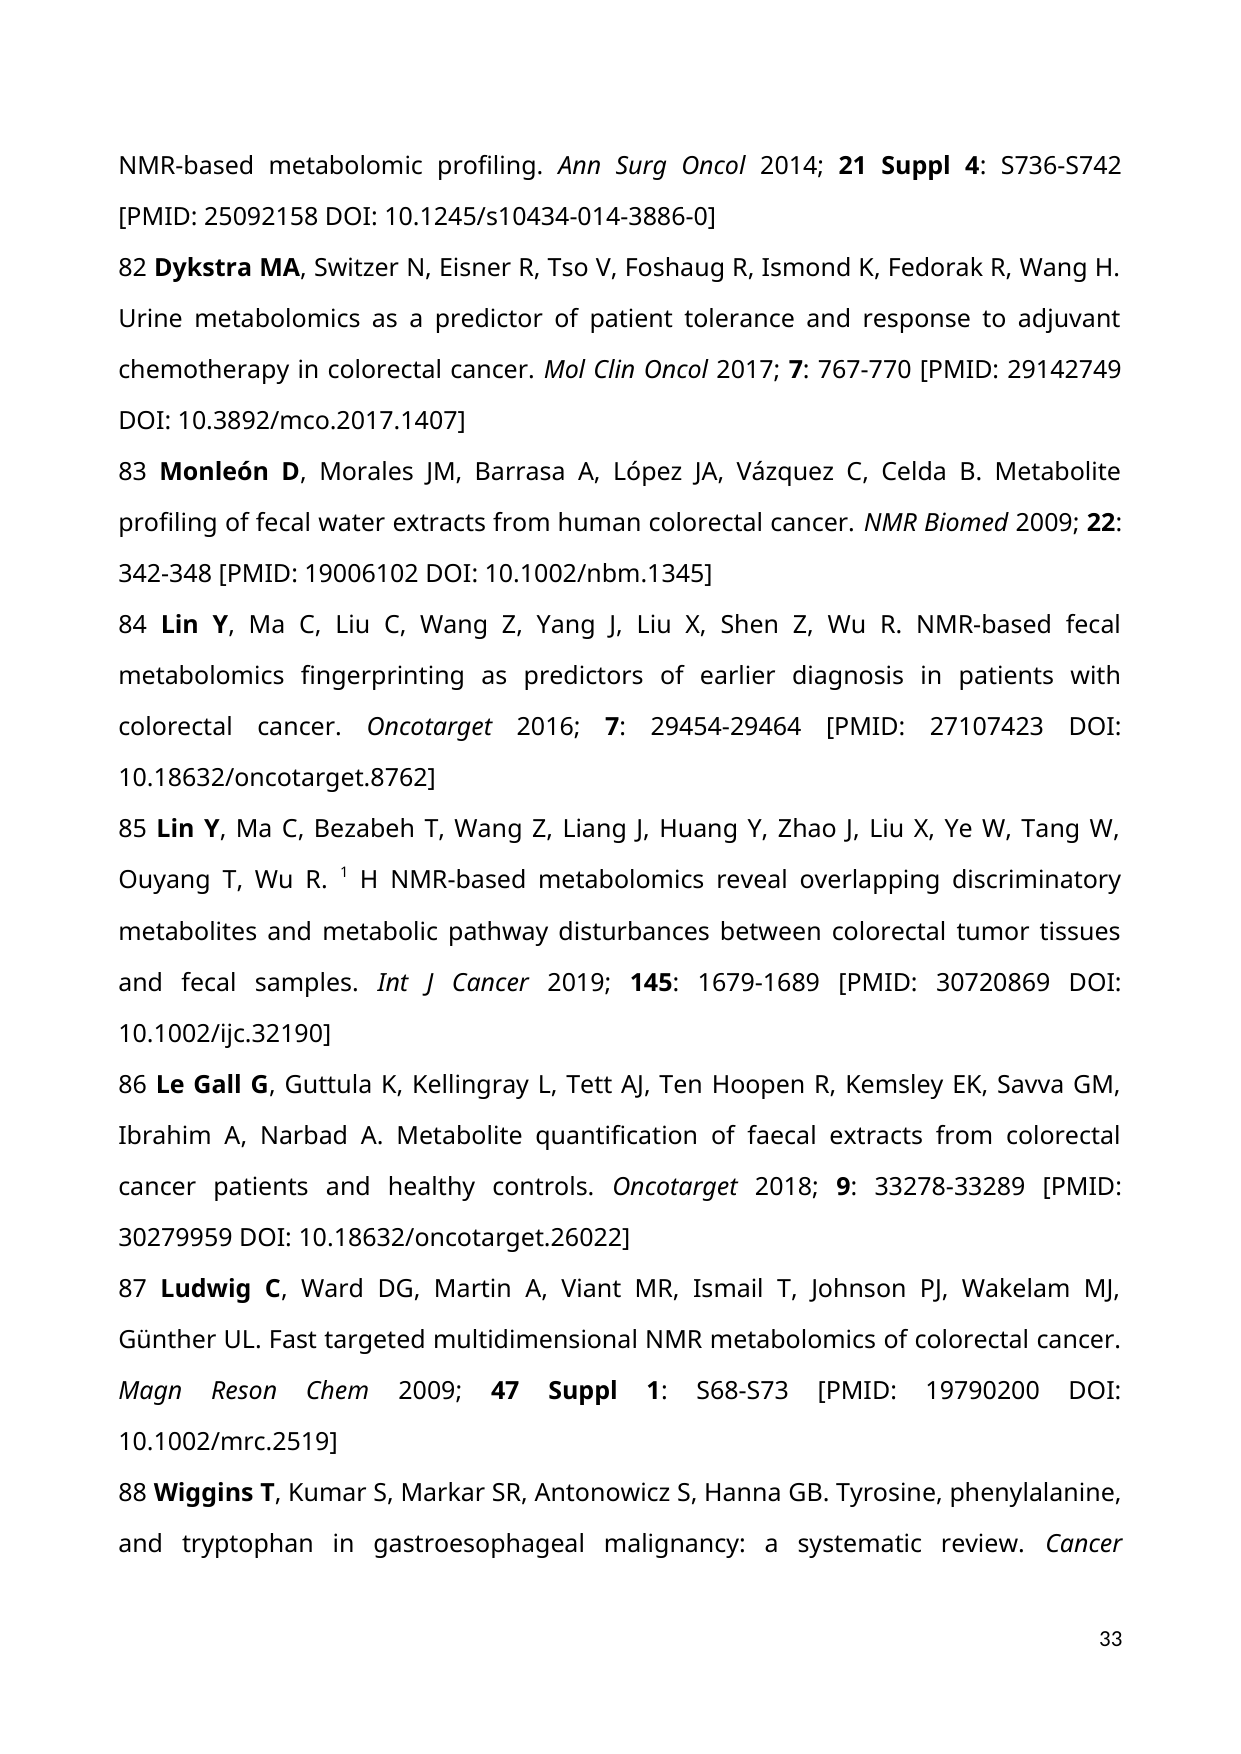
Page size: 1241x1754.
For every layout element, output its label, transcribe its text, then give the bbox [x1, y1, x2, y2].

text 87 Ludwig C, Ward DG, Martin A, Viant MR, Ismail T, Johnson PJ, Wakelam MJ, Günther UL. Fast targeted multidimensional NMR metabolomics of colorectal cancer. Magn Reson Chem 2009; 47 Suppl 1: S68-S73 [PMID: 19790200 DOI: 10.1002/mrc.2519] [118, 1271, 1122, 1458]
text 85 Lin Y, Ma C, Bezabeh T, Wang Z, Liang J, Huang Y, Zhao J, Liu X, Ye W, Tang W, Ouyang T, Wu R. 1 H NMR-based metabolomics reveal overlapping discriminatory metabolites and metabolic pathway disturbances between colorectal tumor tissues and fecal samples. Int J Cancer 2019; 145: 1679-1689 [PMID: 30720869 DOI: 10.1002/ijc.32190] [118, 811, 1122, 1049]
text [118, 148, 1122, 233]
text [118, 1475, 1122, 1560]
text 86 Le Gall G, Guttula K, Kellingray L, Tett AJ, Ten Hoopen R, Kemsley EK, Savva GM, Ibrahim A, Narbad A. Metabolite quantification of faecal extracts from colorectal cancer patients and healthy controls. Oncotarget 2018; 9: 33278-33289 [PMID: 30279959 DOI: 10.18632/oncotarget.26022] [118, 1066, 1122, 1253]
text 83 Monleón D, Morales JM, Barrasa A, López JA, Vázquez C, Celda B. Metabolite profiling of fecal water extracts from human colorectal cancer. NMR Biomed 2009; 22: 342-348 [PMID: 19006102 DOI: 10.1002/nbm.1345] [118, 454, 1122, 590]
text 82 Dykstra MA, Switzer N, Eisner R, Tso V, Foshaug R, Ismond K, Fedorak R, Wang H. Urine metabolomics as a predictor of patient tolerance and response to adjuvant chemotherapy in colorectal cancer. Mol Clin Oncol 2017; 7: 767-770 [PMID: 29142749 DOI: 10.3892/mco.2017.1407] [118, 250, 1122, 437]
text 84 Lin Y, Ma C, Liu C, Wang Z, Yang J, Liu X, Shen Z, Wu R. NMR-based fecal metabolomics fingerprinting as predictors of earlier diagnosis in patients with colorectal cancer. Oncotarget 2016; 7: 29454-29464 [PMID: 27107423 DOI: 10.18632/oncotarget.8762] [118, 607, 1122, 794]
